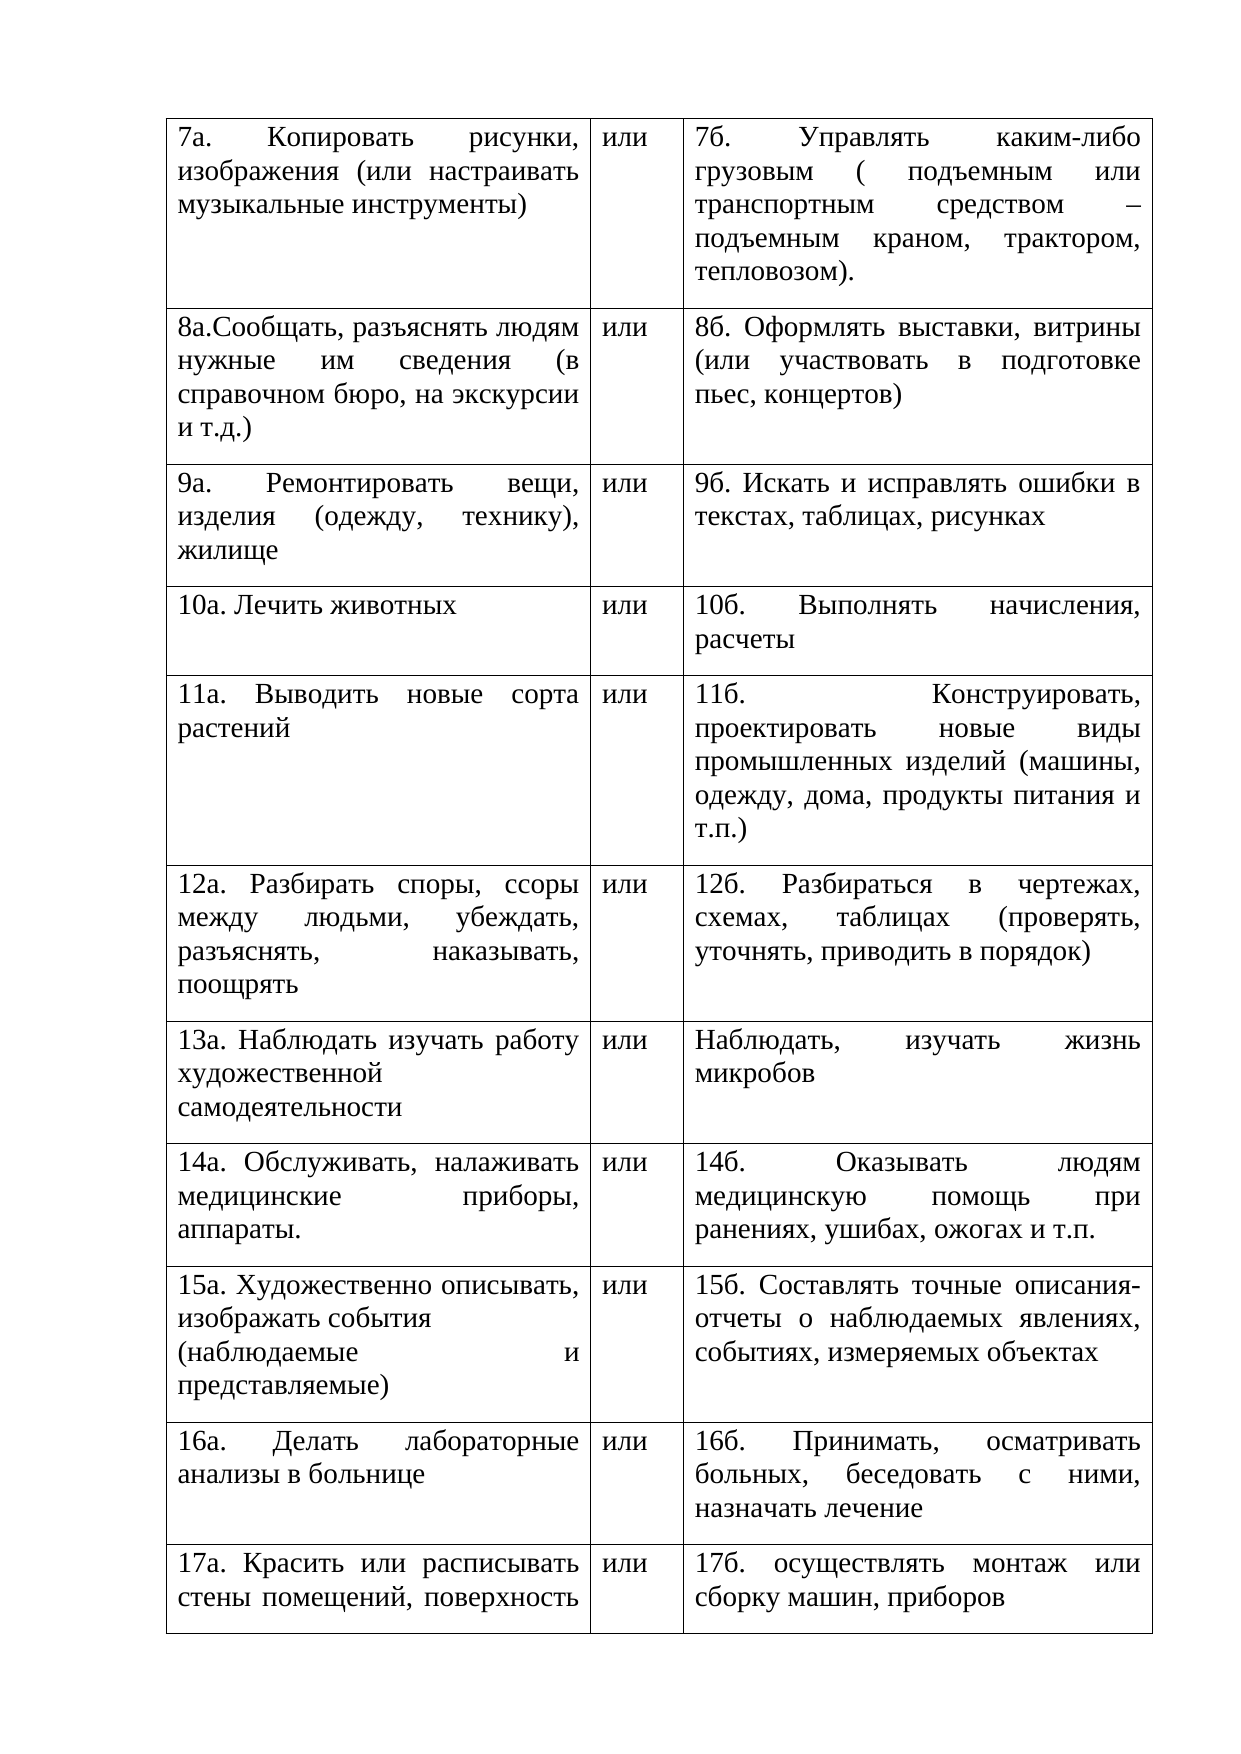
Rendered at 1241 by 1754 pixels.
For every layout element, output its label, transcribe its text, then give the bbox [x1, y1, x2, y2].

table_cell 8а.Сообщать, разъяснять людям нужные им сведения (в справочном бюро, на экскурсии и т.д.) [167, 309, 590, 464]
table_cell 7б. Управлять каким-либо грузовым ( подъемным или транспортным средством – подъемным краном, трактором, тепловозом). [684, 119, 1152, 308]
table_cell 10а. Лечить животных [167, 587, 590, 675]
table_cell 9б. Искать и исправлять ошибки в текстах, таблицах, рисунках [684, 465, 1152, 586]
table_cell 7а. Копировать рисунки, изображения (или настраивать музыкальные инструменты) [167, 119, 590, 308]
table_cell 15а. Художественно описывать, изображать события (наблюдаемые и представляемые) [167, 1267, 590, 1422]
table_cell или [591, 119, 683, 308]
table_cell 15б. Составлять точные описания-отчеты о наблюдаемых явлениях, событиях, измеряемых объектах [684, 1267, 1152, 1422]
table_cell 16б. Принимать, осматривать больных, беседовать с ними, назначать лечение [684, 1423, 1152, 1544]
table_cell или [591, 1267, 683, 1422]
table_cell 14а. Обслуживать, налаживать медицинские приборы, аппараты. [167, 1144, 590, 1266]
table_cell 12б. Разбираться в чертежах, схемах, таблицах (проверять, уточнять, приводить в порядок) [684, 866, 1152, 1021]
table_cell 14б. Оказывать людям медицинскую помощь при ранениях, ушибах, ожогах и т.п. [684, 1144, 1152, 1266]
table_cell или [591, 309, 683, 464]
table_cell 8б. Оформлять выставки, витрины (или участвовать в подготовке пьес, концертов) [684, 309, 1152, 464]
table_cell 10б. Выполнять начисления, расчеты [684, 587, 1152, 675]
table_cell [684, 1545, 1152, 1633]
table_cell или [591, 1144, 683, 1266]
table_cell 11а. Выводить новые сорта растений [167, 676, 590, 865]
table_cell или [591, 1545, 683, 1633]
table_cell или [591, 1022, 683, 1143]
table_cell или [591, 1423, 683, 1544]
table_cell или [591, 676, 683, 865]
table_cell или [591, 465, 683, 586]
table_cell Наблюдать, изучать жизнь микробов [684, 1022, 1152, 1143]
table_cell или [591, 587, 683, 675]
table_cell или [591, 866, 683, 1021]
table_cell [167, 1545, 590, 1633]
table_cell 9а. Ремонтировать вещи, изделия (одежду, технику), жилище [167, 465, 590, 586]
table_cell 13а. Наблюдать изучать работу художественной самодеятельности [167, 1022, 590, 1143]
table_cell 16а. Делать лабораторные анализы в больнице [167, 1423, 590, 1544]
table_cell 12а. Разбирать споры, ссоры между людьми, убеждать, разъяснять, наказывать, поощрять [167, 866, 590, 1021]
table_cell 11б. Конструировать, проектировать новые виды промышленных изделий (машины, одежду, дома, продукты питания и т.п.) [684, 676, 1152, 865]
